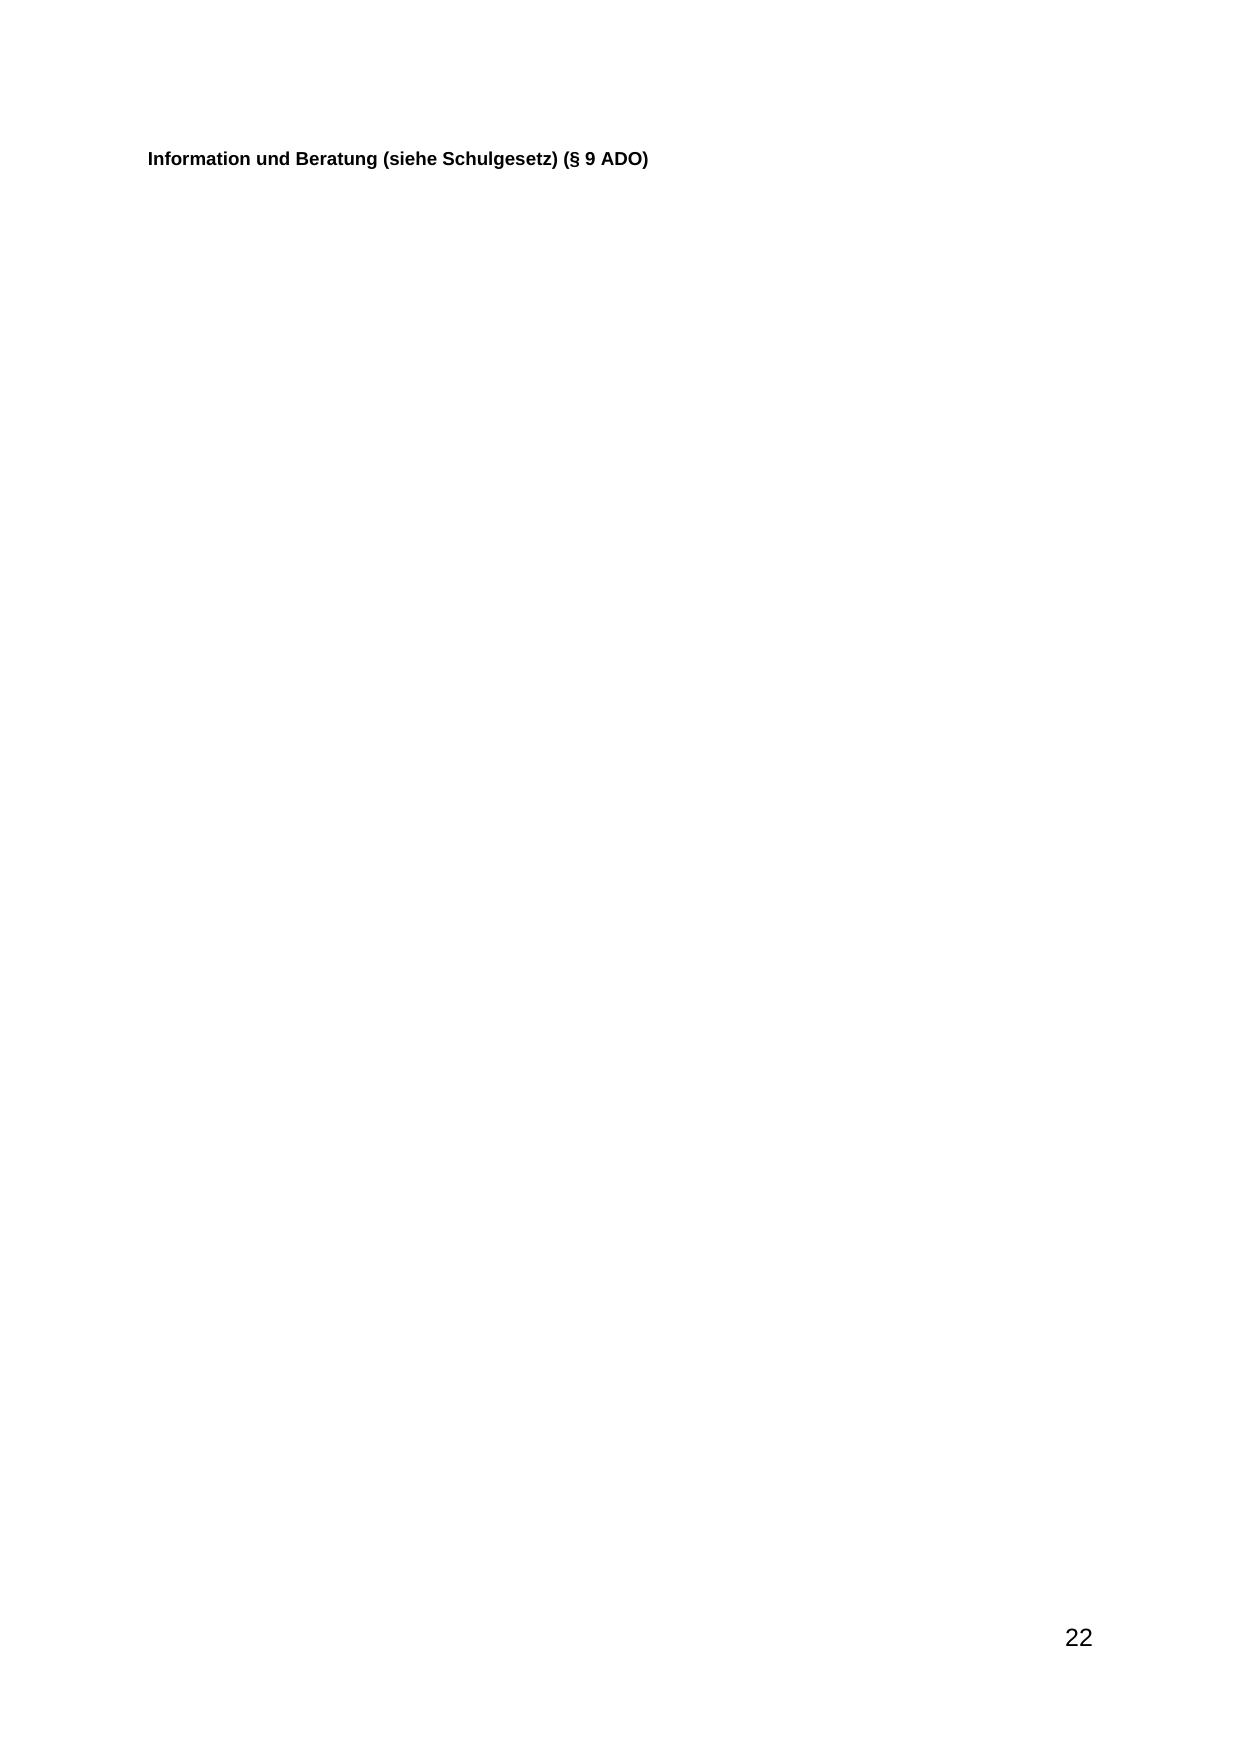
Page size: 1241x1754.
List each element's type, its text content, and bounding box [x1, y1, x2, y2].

text Information und Beratung (siehe Schulgesetz) (§ 9 ADO) [148, 148, 1093, 169]
